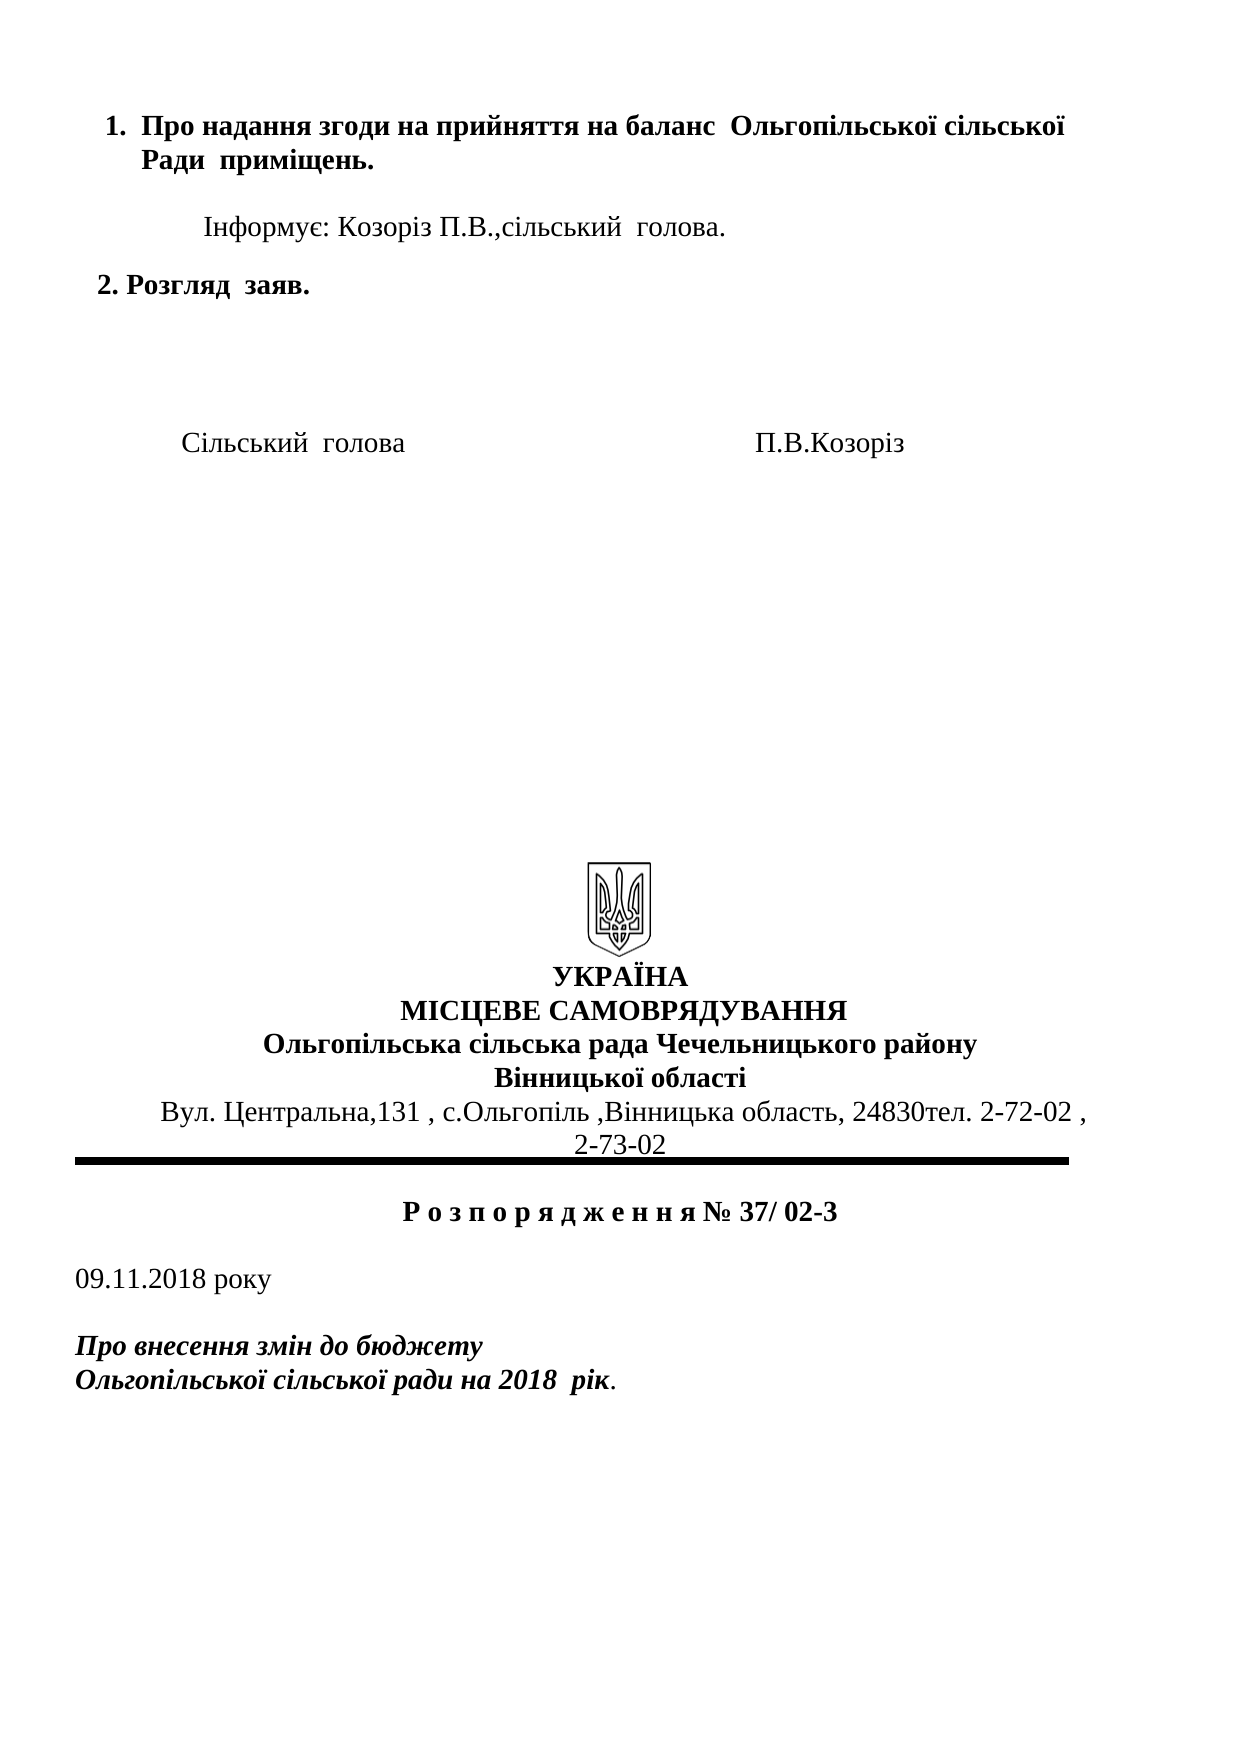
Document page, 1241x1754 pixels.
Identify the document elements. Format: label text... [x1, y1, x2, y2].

text МІСЦЕВЕ САМОВРЯДУВАННЯ [75, 993, 1165, 1027]
subtitle 1. Про надання згоди на прийняття на баланс Ольгопільської сільської [104, 108, 1170, 142]
text Ольгопільської сільської ради на 2018 рік. [75, 1362, 1165, 1396]
text УКРАЇНА [75, 959, 1165, 993]
text 2. Розгляд заяв. [75, 267, 1165, 300]
text Інформує: Козоріз П.В.,сільський голова. [203, 209, 1165, 243]
text Сільський голова П.В.Козоріз [75, 425, 1165, 458]
text 09.11.2018 року [75, 1261, 1165, 1295]
text Про внесення змін до бюджету [75, 1328, 1165, 1362]
subtitle Ради приміщень. [104, 142, 1170, 176]
text Р о з п о р я д ж е н н я № 37/ 02-3 [75, 1194, 1165, 1228]
text Вул. Центральна,131 , с.Ольгопіль ,Вінницька область, 24830тел. 2-72-02 , [75, 1094, 1165, 1127]
text Вінницької області [75, 1060, 1165, 1094]
text Ольгопільська сільська рада Чечельницького району [75, 1027, 1165, 1060]
text 2-73-02 [75, 1127, 1165, 1161]
